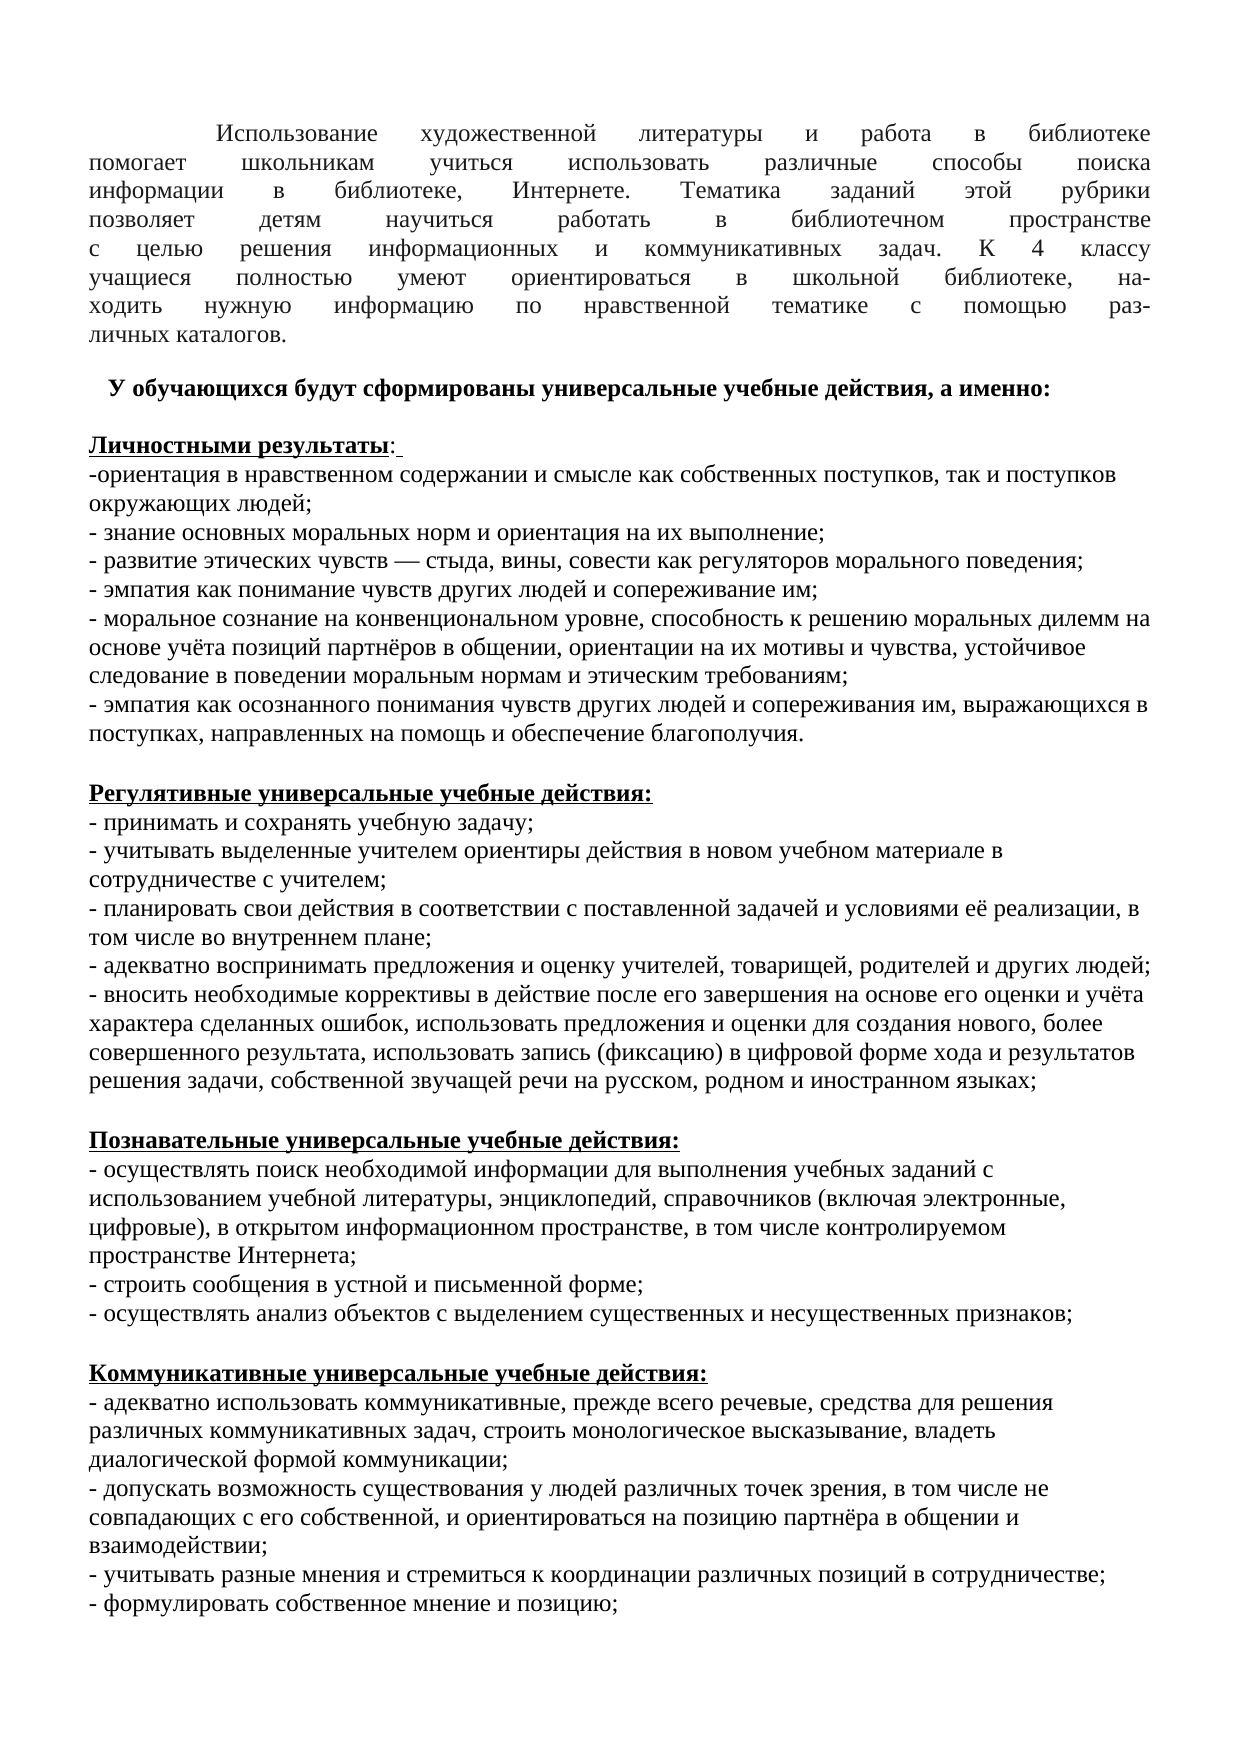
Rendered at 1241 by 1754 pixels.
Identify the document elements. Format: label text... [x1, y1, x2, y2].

text - адекватно использовать коммуникативные, прежде всего речевые, средства для решения различных коммуникативных задач, строить монологическое высказывание, владеть диалогической формой коммуникации; [89, 1387, 1152, 1473]
text -ориентация в нравственном содержании и смысле как собственных поступков, так и поступков окружающих людей; [89, 459, 1152, 517]
text Коммуникативные универсальные учебные действия: [89, 1358, 1152, 1387]
text - допускать возможность существования у людей различных точек зрения, в том числе не совпадающих с его собственной, и ориентироваться на позицию партнёра в общении и взаимодействии; [89, 1473, 1152, 1559]
text - принимать и сохранять учебную задачу; [89, 807, 1152, 836]
text - эмпатия как понимание чувств других людей и сопереживание им; [89, 574, 1152, 603]
text - осуществлять анализ объектов с выделением существенных и несущественных признаков; [89, 1298, 1152, 1327]
text - строить сообщения в устной и письменной форме; [89, 1269, 1152, 1298]
text - осуществлять поиск необходимой информации для выполнения учебных заданий с использованием учебной литературы, энциклопедий, справочников (включая электронные, цифровые), в открытом информационном пространстве, в том числе контролируемом пространстве Интернета; [89, 1154, 1152, 1269]
text - знание основных моральных норм и ориентация на их выполнение; [89, 517, 1152, 546]
text - учитывать разные мнения и стремиться к координации различных позиций в сотрудничестве; [89, 1559, 1152, 1588]
text - развитие этических чувств — стыда, вины, совести как регуляторов морального поведения; [89, 546, 1152, 574]
text Использование художественной литературы и работа в библиотеке помогает школьникам учиться использовать различные способы поиска информации в библиотеке, Интернете. Тематика заданий этой рубрики позволяет детям научиться работать в библиотечном пространстве с целью решения информационных и коммуникативных задач. К 4 классу учащиеся полностью умеют ориентироваться в школьной библиотеке, на- ходить нужную информацию по нравственной тематике с помощью раз- личных каталогов. [89, 118, 1152, 348]
text - учитывать выделенные учителем ориентиры действия в новом учебном материале в сотрудничестве с учителем; [89, 836, 1152, 893]
text - формулировать собственное мнение и позицию; [89, 1588, 1152, 1617]
text Регулятивные универсальные учебные действия: [89, 778, 1152, 807]
text Познавательные универсальные учебные действия: [89, 1126, 1152, 1154]
text Личностными результаты: [89, 431, 1152, 459]
text - моральное сознание на конвенциональном уровне, способность к решению моральных дилемм на основе учёта позиций партнёров в общении, ориентации на их мотивы и чувства, устойчивое следование в поведении моральным нормам и этическим требованиям; [89, 603, 1152, 689]
text - эмпатия как осознанного понимания чувств других людей и сопереживания им, выражающихся в поступках, направленных на помощь и обеспечение благополучия. [89, 689, 1152, 747]
text - адекватно воспринимать предложения и оценку учителей, товарищей, родителей и других людей; [89, 951, 1152, 979]
text У обучающихся будут сформированы универсальные учебные действия, а именно: [89, 373, 1152, 402]
text - планировать свои действия в соответствии с поставленной задачей и условиями её реализации, в том числе во внутреннем плане; [89, 893, 1152, 951]
text - вносить необходимые коррективы в действие после его завершения на основе его оценки и учёта характера сделанных ошибок, использовать предложения и оценки для создания нового, более совершенного результата, использовать запись (фиксацию) в цифровой форме хода и результатов решения задачи, собственной звучащей речи на русском, родном и иностранном языках; [89, 979, 1152, 1094]
